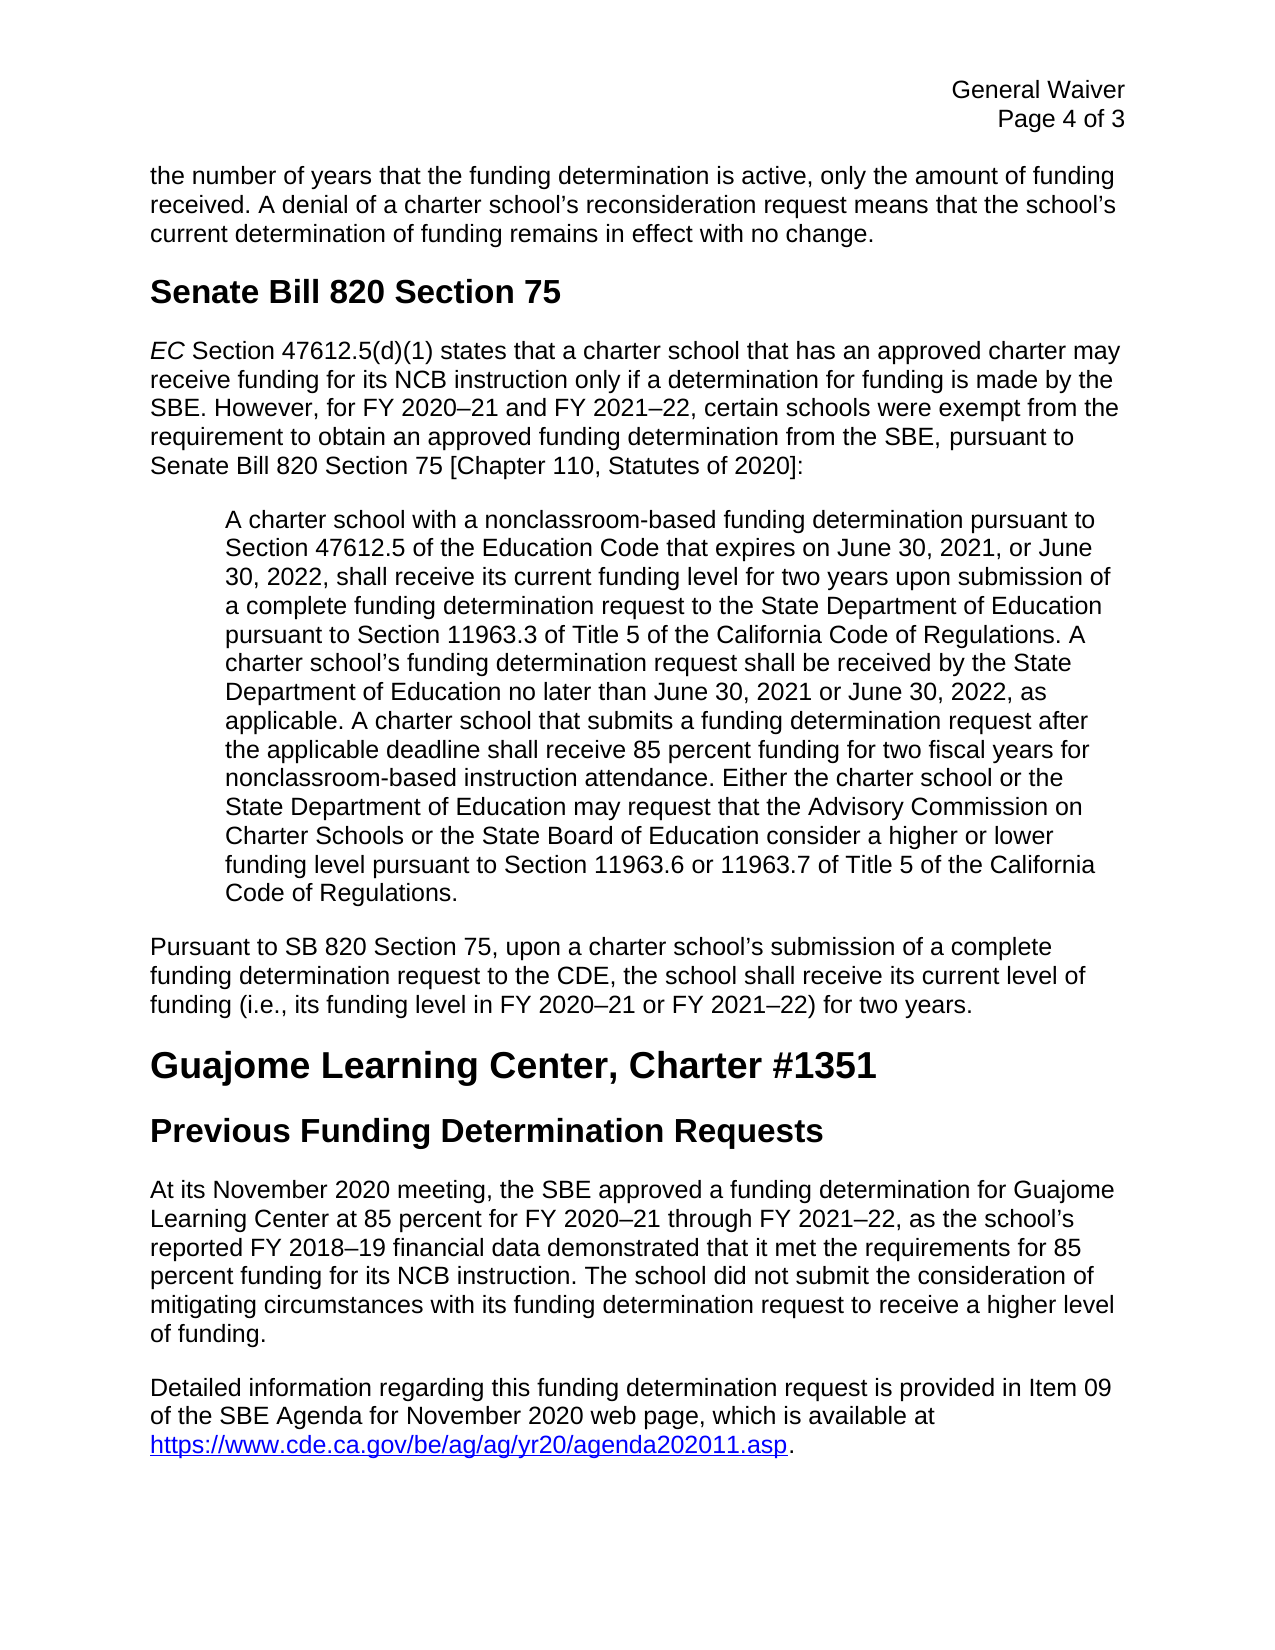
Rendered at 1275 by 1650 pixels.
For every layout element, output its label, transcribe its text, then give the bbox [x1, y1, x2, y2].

subtitle Guajome Learning Center, Charter #1351 [150, 1043, 1125, 1087]
subtitle Senate Bill 820 Section 75 [150, 272, 1125, 311]
subtitle Previous Funding Determination Requests [150, 1112, 1125, 1150]
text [150, 161, 1125, 247]
text Pursuant to SB 820 Section 75, upon a charter school’s submission of a complete funding determination request to the CDE, the school shall receive its current level of funding (i.e., its funding level in FY 2020–21 or FY 2021–22) for two years. [150, 932, 1125, 1018]
text At its November 2020 meeting, the SBE approved a funding determination for Guajome Learning Center at 85 percent for FY 2020‒21 through FY 2021‒22, as the school’s reported FY 2018–19 financial data demonstrated that it met the requirements for 85 percent funding for its NCB instruction. The school did not submit the consideration of mitigating circumstances with its funding determination request to receive a higher level of funding. [150, 1175, 1125, 1347]
text EC Section 47612.5(d)(1) states that a charter school that has an approved charter may receive funding for its NCB instruction only if a determination for funding is made by the SBE. However, for FY 2020–21 and FY 2021–22, certain schools were exempt from the requirement to obtain an approved funding determination from the SBE, pursuant to Senate Bill 820 Section 75 [Chapter 110, Statutes of 2020]: [150, 336, 1125, 480]
text Detailed information regarding this funding determination request is provided in Item 09 of the SBE Agenda for November 2020 web page, which is available at https://www.cde.ca.gov/be/ag/ag/yr20/agenda202011.asp. [150, 1372, 1125, 1459]
text A charter school with a nonclassroom-based funding determination pursuant to Section 47612.5 of the Education Code that expires on June 30, 2021, or June 30, 2022, shall receive its current funding level for two years upon submission of a complete funding determination request to the State Department of Education pursuant to Section 11963.3 of Title 5 of the California Code of Regulations. A charter school’s funding determination request shall be received by the State Department of Education no later than June 30, 2021 or June 30, 2022, as applicable. A charter school that submits a funding determination request after the applicable deadline shall receive 85 percent funding for two fiscal years for nonclassroom-based instruction attendance. Either the charter school or the State Department of Education may request that the Advisory Commission on Charter Schools or the State Board of Education consider a higher or lower funding level pursuant to Section 11963.6 or 11963.7 of Title 5 of the California Code of Regulations. [225, 505, 1125, 907]
